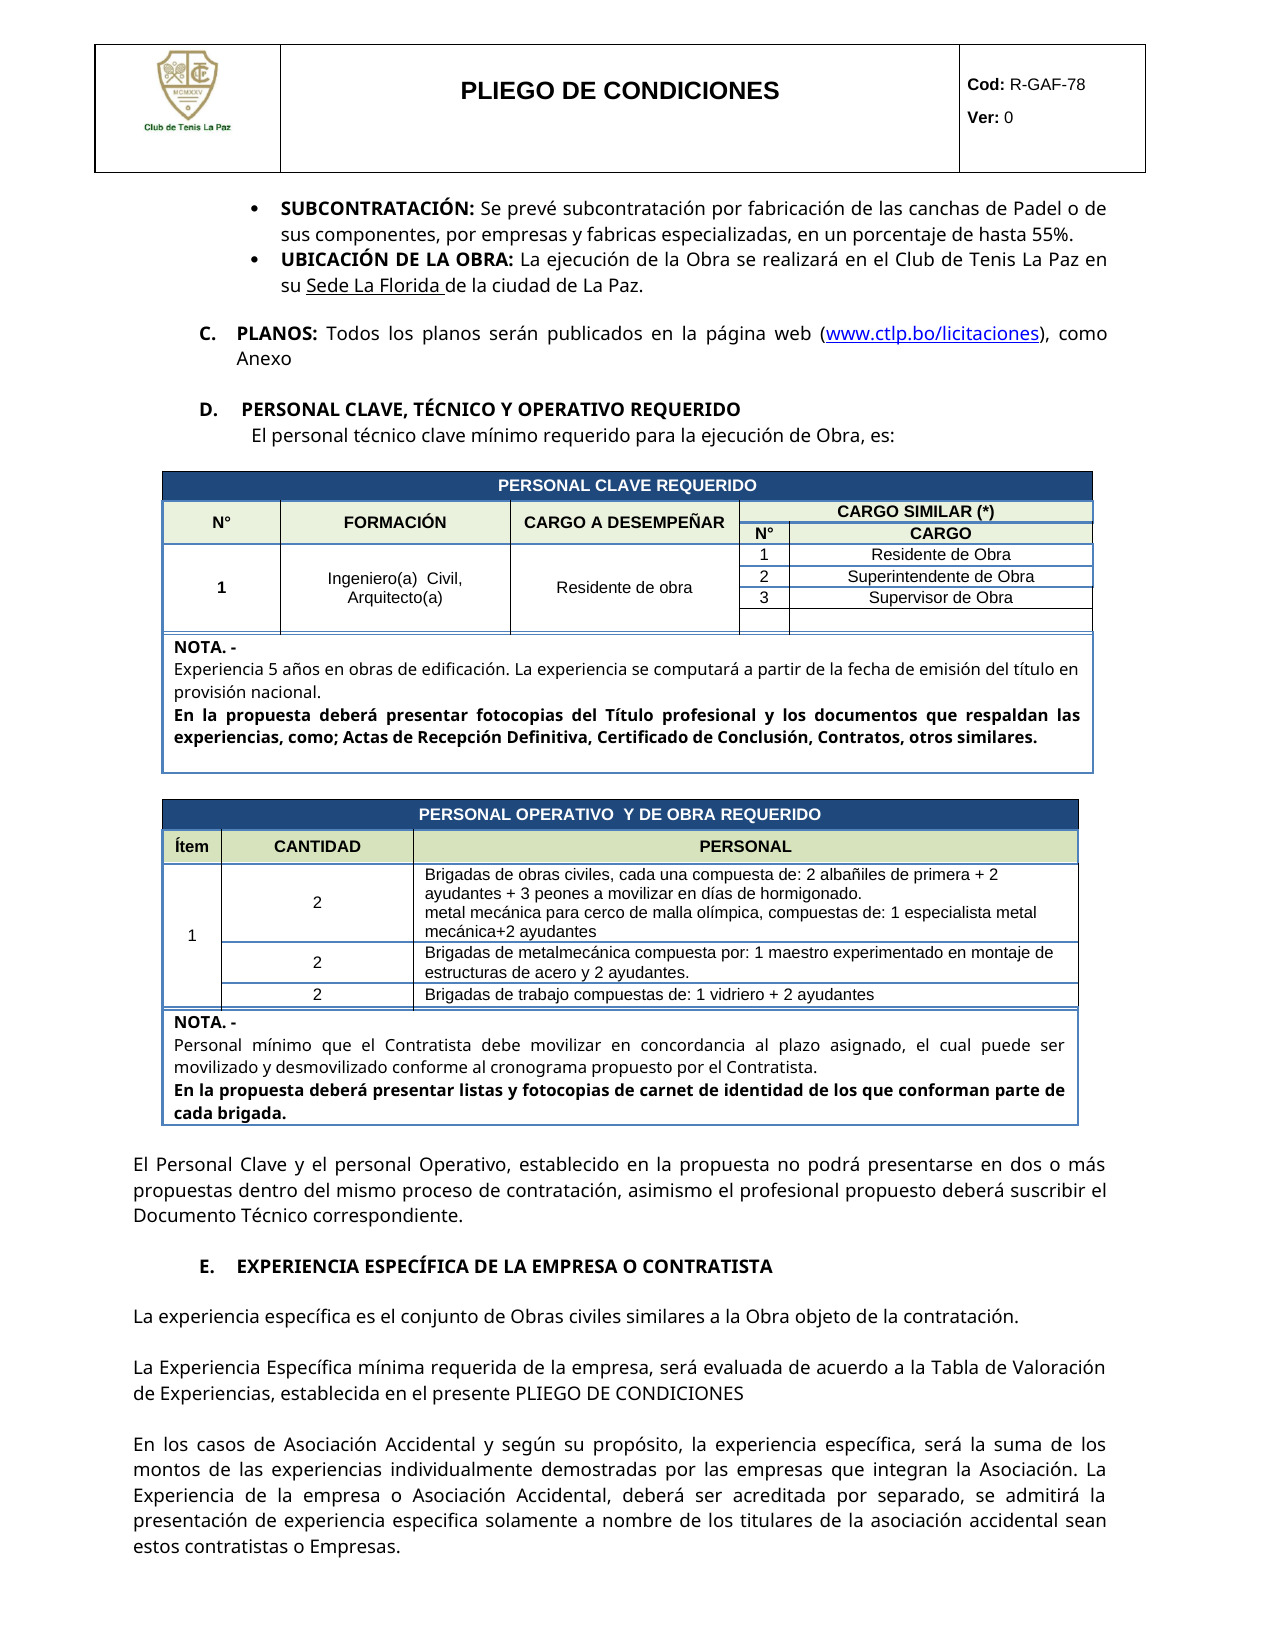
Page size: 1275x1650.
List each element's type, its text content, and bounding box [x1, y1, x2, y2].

table_cell Residente de obra [511, 545, 739, 631]
table_cell 1 [164, 865, 221, 1006]
list PERSONAL CLAVE, TÉCNICO Y OPERATIVO REQUERIDO [199, 397, 1107, 422]
table_cell [790, 609, 1092, 631]
table_cell 1 [740, 545, 789, 565]
table_cell Residente de Obra [790, 545, 1092, 565]
table_cell CARGO [790, 524, 1092, 543]
list UBICACIÓN DE LA OBRA: La ejecución de la Obra se realizará en el Club de Tenis La Paz en su Sede La Florida de la ciudad de La Paz. [251, 246, 1107, 297]
table_cell CANTIDAD [222, 831, 413, 862]
table_cell 2 [222, 943, 413, 982]
table_header PERSONAL CLAVE REQUERIDO [163, 472, 1092, 500]
table_cell 3 [740, 588, 789, 607]
table_cell 2 [740, 567, 789, 586]
list EXPERIENCIA ESPECÍFICA DE LA EMPRESA O CONTRATISTA [199, 1254, 1107, 1279]
table_cell NOTA. - Personal mínimo que el Contratista debe movilizar en concordancia al plazo asignado, el cual puede ser movilizado y desmovilizado conforme al cronograma propuesto por el Contratista. En la propuesta deberá presentar listas y fotocopias de carnet de identidad de los que conforman parte de cada brigada. [164, 1011, 1077, 1124]
table_cell Ítem [164, 831, 221, 862]
table_cell NOTA. - Experiencia 5 años en obras de edificación. La experiencia se computará a partir de la fecha de emisión del título en provisión nacional. En la propuesta deberá presentar fotocopias del Título profesional y los documentos que respaldan las experiencias, como; Actas de Recepción Definitiva, Certificado de Conclusión, Contratos, otros similares. [164, 635, 1092, 772]
table_cell Supervisor de Obra [790, 588, 1092, 607]
table_cell Brigadas de metalmecánica compuesta por: 1 maestro experimentado en montaje de estructuras de acero y 2 ayudantes. [414, 943, 1078, 982]
picture [142, 45, 233, 136]
text El Personal Clave y el personal Operativo, establecido en la propuesta no podrá presentarse en dos o más propuestas dentro del mismo proceso de contratación, asimismo el profesional propuesto deberá suscribir el Documento Técnico correspondiente. [133, 1152, 1107, 1228]
table_cell 1 [164, 545, 280, 631]
text La experiencia específica es el conjunto de Obras civiles similares a la Obra objeto de la contratación. [133, 1303, 1107, 1329]
table_cell PERSONAL [414, 831, 1077, 862]
table_cell 2 [222, 865, 413, 941]
text El personal técnico clave mínimo requerido para la ejecución de Obra, es: [251, 422, 1107, 448]
list PLANOS: Todos los planos serán publicados en la página web (www.ctlp.bo/licitaciones), como Anexo [199, 320, 1107, 371]
table_cell Brigadas de obras civiles, cada una compuesta de: 2 albañiles de primera + 2 ayudantes + 3 peones a movilizar en días de hormigonado. metal mecánica para cerco de malla olímpica, compuestas de: 1 especialista metal mecánica+2 ayudantes [414, 865, 1078, 941]
text En los casos de Asociación Accidental y según su propósito, la experiencia específica, será la suma de los montos de las experiencias individualmente demostradas por las empresas que integran la Asociación. La Experiencia de la empresa o Asociación Accidental, deberá ser acreditada por separado, se admitirá la presentación de experiencia especifica solamente a nombre de los titulares de la asociación accidental sean estos contratistas o Empresas. [133, 1431, 1107, 1558]
table_cell Brigadas de trabajo compuestas de: 1 vidriero + 2 ayudantes [414, 984, 1078, 1006]
table_cell 2 [222, 984, 413, 1006]
table_cell CARGO A DESEMPEÑAR [511, 502, 739, 543]
table_cell N° [164, 502, 280, 543]
table_cell FORMACIÓN [281, 502, 510, 543]
table_cell N° [740, 524, 789, 543]
table_header PERSONAL OPERATIVO Y DE OBRA REQUERIDO [163, 800, 1078, 829]
list SUBCONTRATACIÓN: Se prevé subcontratación por fabricación de las canchas de Padel o de sus componentes, por empresas y fabricas especializadas, en un porcentaje de hasta 55%. [251, 195, 1107, 246]
text La Experiencia Específica mínima requerida de la empresa, será evaluada de acuerdo a la Tabla de Valoración de Experiencias, establecida en el presente PLIEGO DE CONDICIONES [133, 1354, 1107, 1405]
table_cell CARGO SIMILAR (*) [740, 502, 1092, 521]
table_cell Superintendente de Obra [790, 567, 1092, 586]
table_cell [740, 609, 789, 631]
table_cell Ingeniero(a) Civil, Arquitecto(a) [281, 545, 510, 631]
